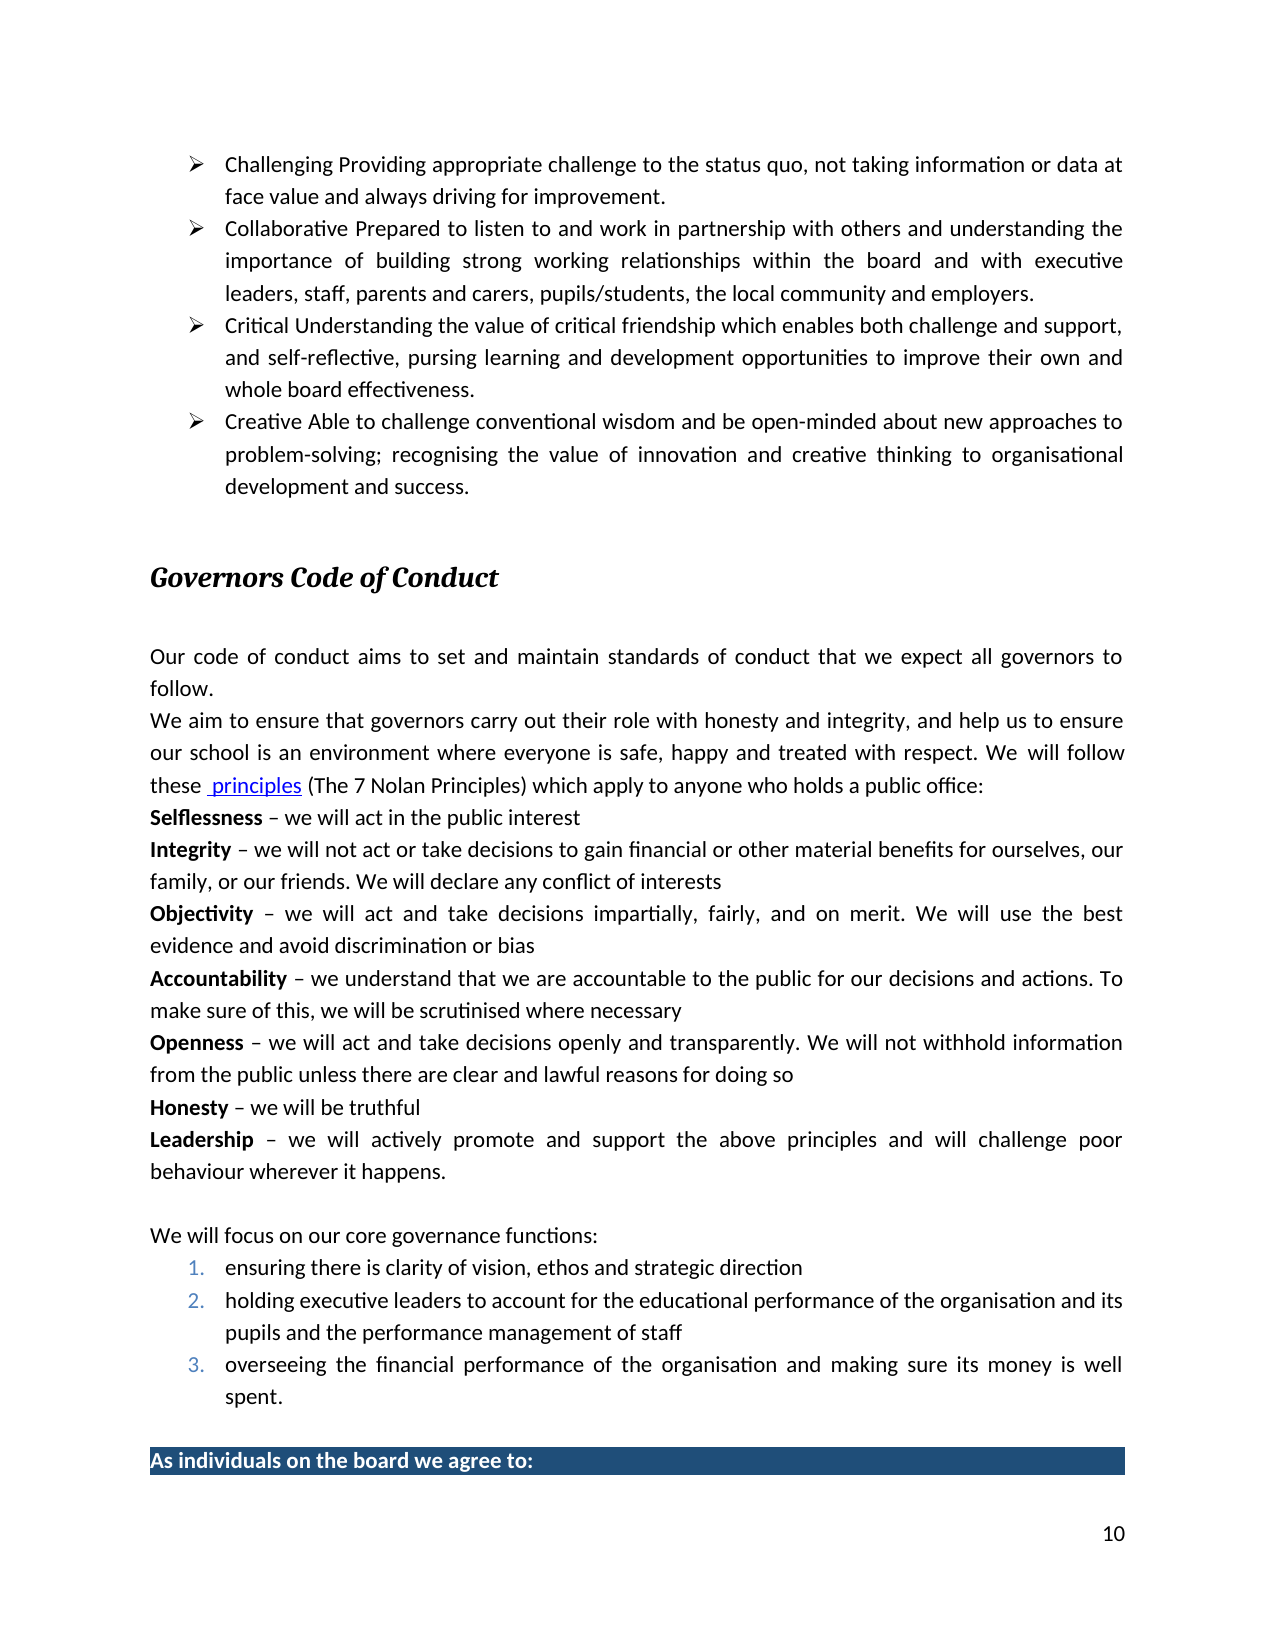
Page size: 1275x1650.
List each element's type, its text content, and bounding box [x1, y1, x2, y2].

text Selflessness – we will act in the public interest [150, 803, 1125, 831]
list ensuring there is clarity of vision, ethos and strategic direction [187, 1253, 1125, 1282]
text Openness – we will act and take decisions openly and transparently. We will not withhold information from the public unless there are clear and lawful reasons for doing so [150, 1028, 1125, 1088]
text We will focus on our core governance functions: [150, 1221, 1125, 1249]
text Objectivity – we will act and take decisions impartially, fairly, and on merit. We will use the best evidence and avoid discrimination or bias [150, 899, 1125, 960]
text Our code of conduct aims to set and maintain standards of conduct that we expect all governors to follow. [150, 642, 1125, 702]
text Honesty – we will be truthful [150, 1093, 1125, 1121]
list Creative Able to challenge conventional wisdom and be open-minded about new approaches to problem-solving; recognising the value of innovation and creative thinking to organisational development and success. [187, 407, 1125, 500]
list Challenging Providing appropriate challenge to the status quo, not taking information or data at face value and always driving for improvement. [187, 150, 1125, 210]
list holding executive leaders to account for the educational performance of the organisation and its pupils and the performance management of staff [187, 1286, 1125, 1346]
list Critical Understanding the value of critical friendship which enables both challenge and support, and self-reflective, pursing learning and development opportunities to improve their own and whole board effectiveness. [187, 311, 1125, 403]
text We aim to ensure that governors carry out their role with honesty and integrity, and help us to ensure our school is an environment where everyone is safe, happy and treated with respect. We will follow these principles (The 7 Nolan Principles) which apply to anyone who holds a public office: [150, 706, 1125, 799]
subtitle Governors Code of Conduct [150, 561, 1125, 595]
text As individuals on the board we agree to: [150, 1447, 1125, 1475]
list Collaborative Prepared to listen to and work in partnership with others and understanding the importance of building strong working relationships within the board and with executive leaders, staff, parents and carers, pupils/students, the local community and employers. [187, 214, 1125, 307]
text Leadership – we will actively promote and support the above principles and will challenge poor behaviour wherever it happens. [150, 1125, 1125, 1185]
text Integrity – we will not act or take decisions to gain financial or other material benefits for ourselves, our family, or our friends. We will declare any conflict of interests [150, 835, 1125, 895]
list overseeing the financial performance of the organisation and making sure its money is well spent. [187, 1350, 1125, 1410]
text Accountability – we understand that we are accountable to the public for our decisions and actions. To make sure of this, we will be scrutinised where necessary [150, 964, 1125, 1024]
